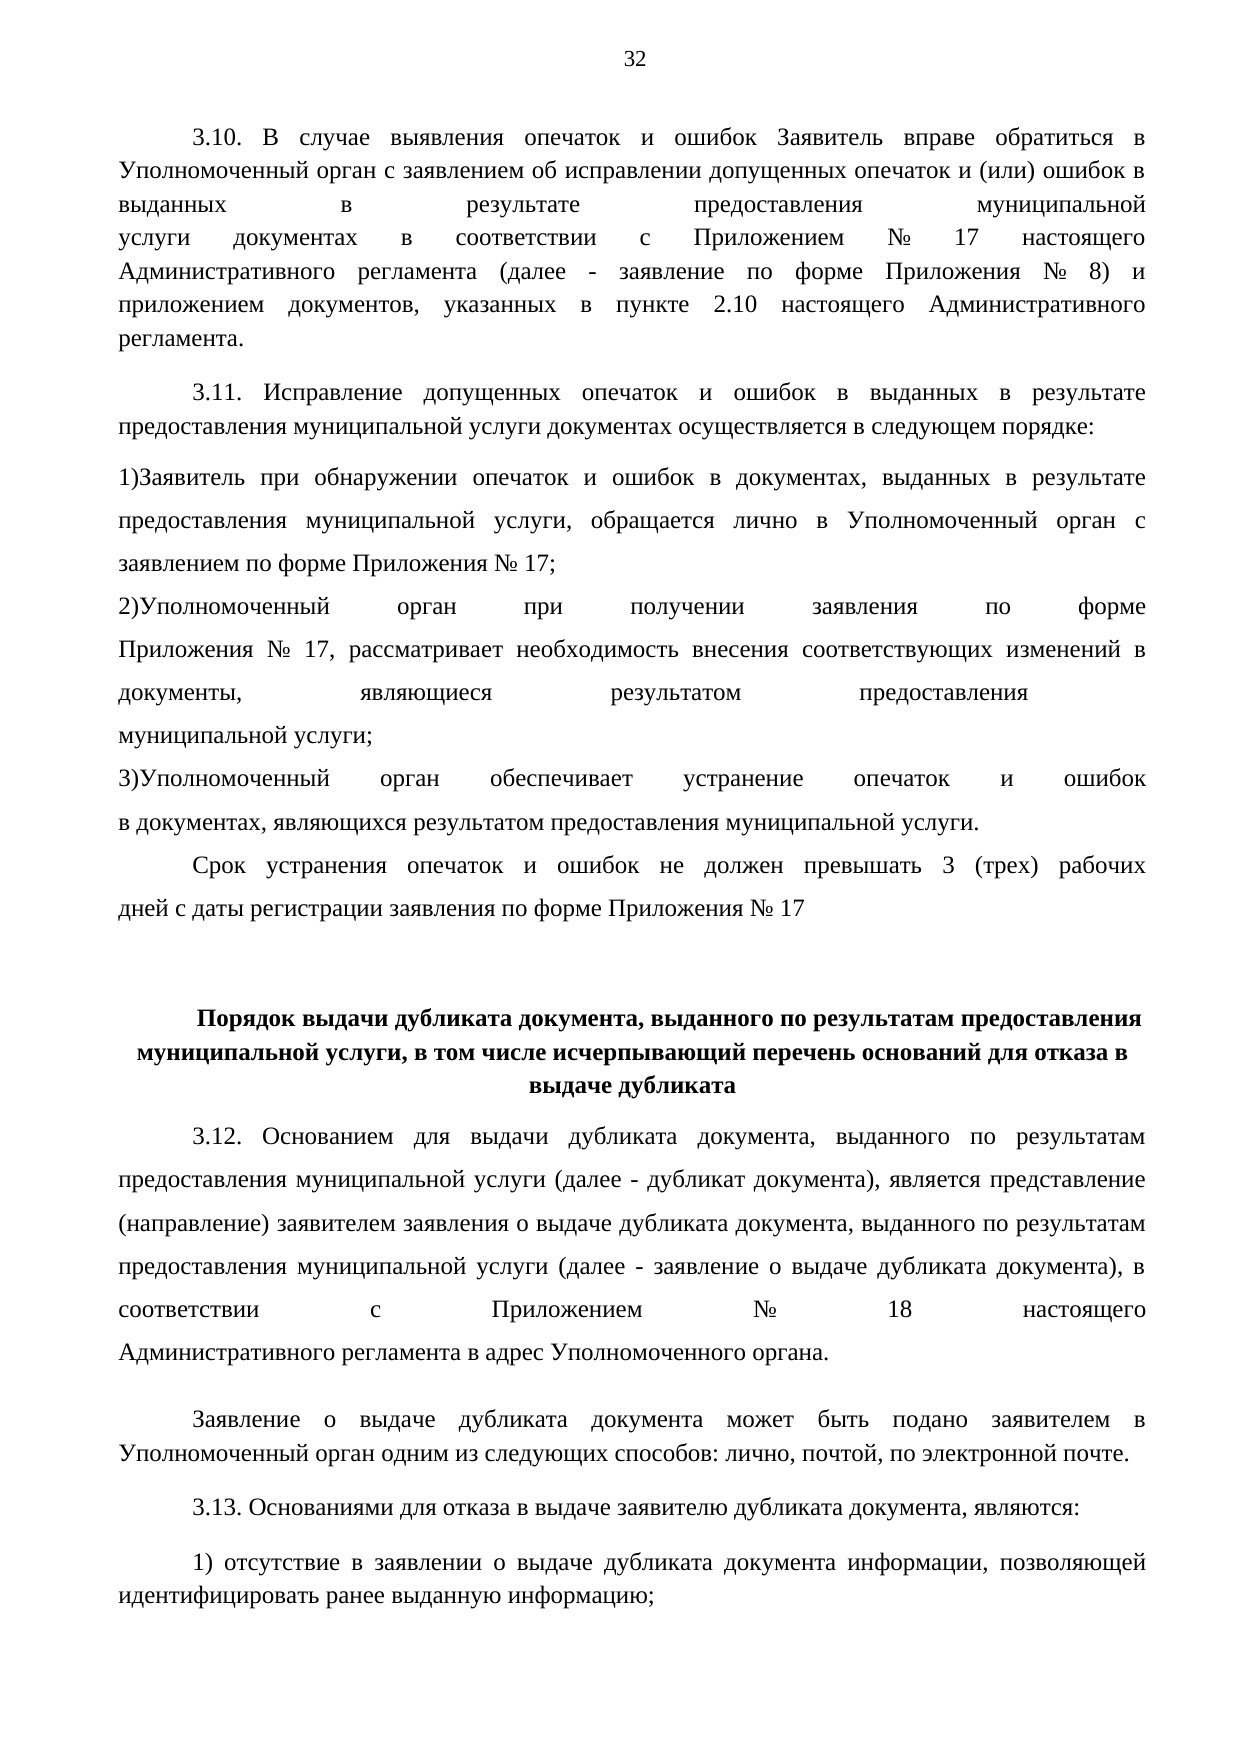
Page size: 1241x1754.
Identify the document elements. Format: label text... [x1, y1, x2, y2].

text 3.13. Основаниями для отказа в выдаче заявителю дубликата документа, являются: [118, 1489, 1147, 1522]
text 3.10. В случае выявления опечаток и ошибок Заявитель вправе обратиться в Уполномоченный орган с заявлением об исправлении допущенных опечаток и (или) ошибок в выданных в результате предоставления муниципальной услуги документах в соответствии с Приложением № 17 настоящего Административного регламента (далее - заявление по форме Приложения № 8) и приложением документов, указанных в пункте 2.10 настоящего Административного регламента. [118, 118, 1147, 353]
text 2)Уполномоченный орган при получении заявления по форме Приложения № 17, рассматривает необходимость внесения соответствующих изменений в документы, являющиеся результатом предоставления муниципальной услуги; [118, 591, 1147, 749]
text 3)Уполномоченный орган обеспечивает устранение опечаток и ошибок в документах, являющихся результатом предоставления муниципальной услуги. [118, 763, 1147, 835]
text Заявление о выдаче дубликата документа может быть подано заявителем в Уполномоченный орган одним из следующих способов: лично, почтой, по электронной почте. [118, 1401, 1147, 1468]
text 3.12. Основанием для выдачи дубликата документа, выданного по результатам предоставления муниципальной услуги (далее - дубликат документа), является представление (направление) заявителем заявления о выдаче дубликата документа, выданного по результатам предоставления муниципальной услуги (далее - заявление о выдаче дубликата документа), в соответствии с Приложением № 18 настоящего Административного регламента в адрес Уполномоченного органа. [118, 1121, 1147, 1366]
text 1)Заявитель при обнаружении опечаток и ошибок в документах, выданных в результате предоставления муниципальной услуги, обращается лично в Уполномоченный орган с заявлением по форме Приложения № 17; [118, 462, 1147, 577]
text Срок устранения опечаток и ошибок не должен превышать 3 (трех) рабочих дней с даты регистрации заявления по форме Приложения № 17 [118, 850, 1147, 922]
text 1) отсутствие в заявлении о выдаче дубликата документа информации, позволяющей идентифицировать ранее выданную информацию; [118, 1543, 1147, 1610]
text Порядок выдачи дубликата документа, выданного по результатам предоставления муниципальной услуги, в том числе исчерпывающий перечень оснований для отказа в выдаче дубликата [118, 1000, 1147, 1101]
text 3.11. Исправление допущенных опечаток и ошибок в выданных в результате предоставления муниципальной услуги документах осуществляется в следующем порядке: [118, 374, 1147, 441]
